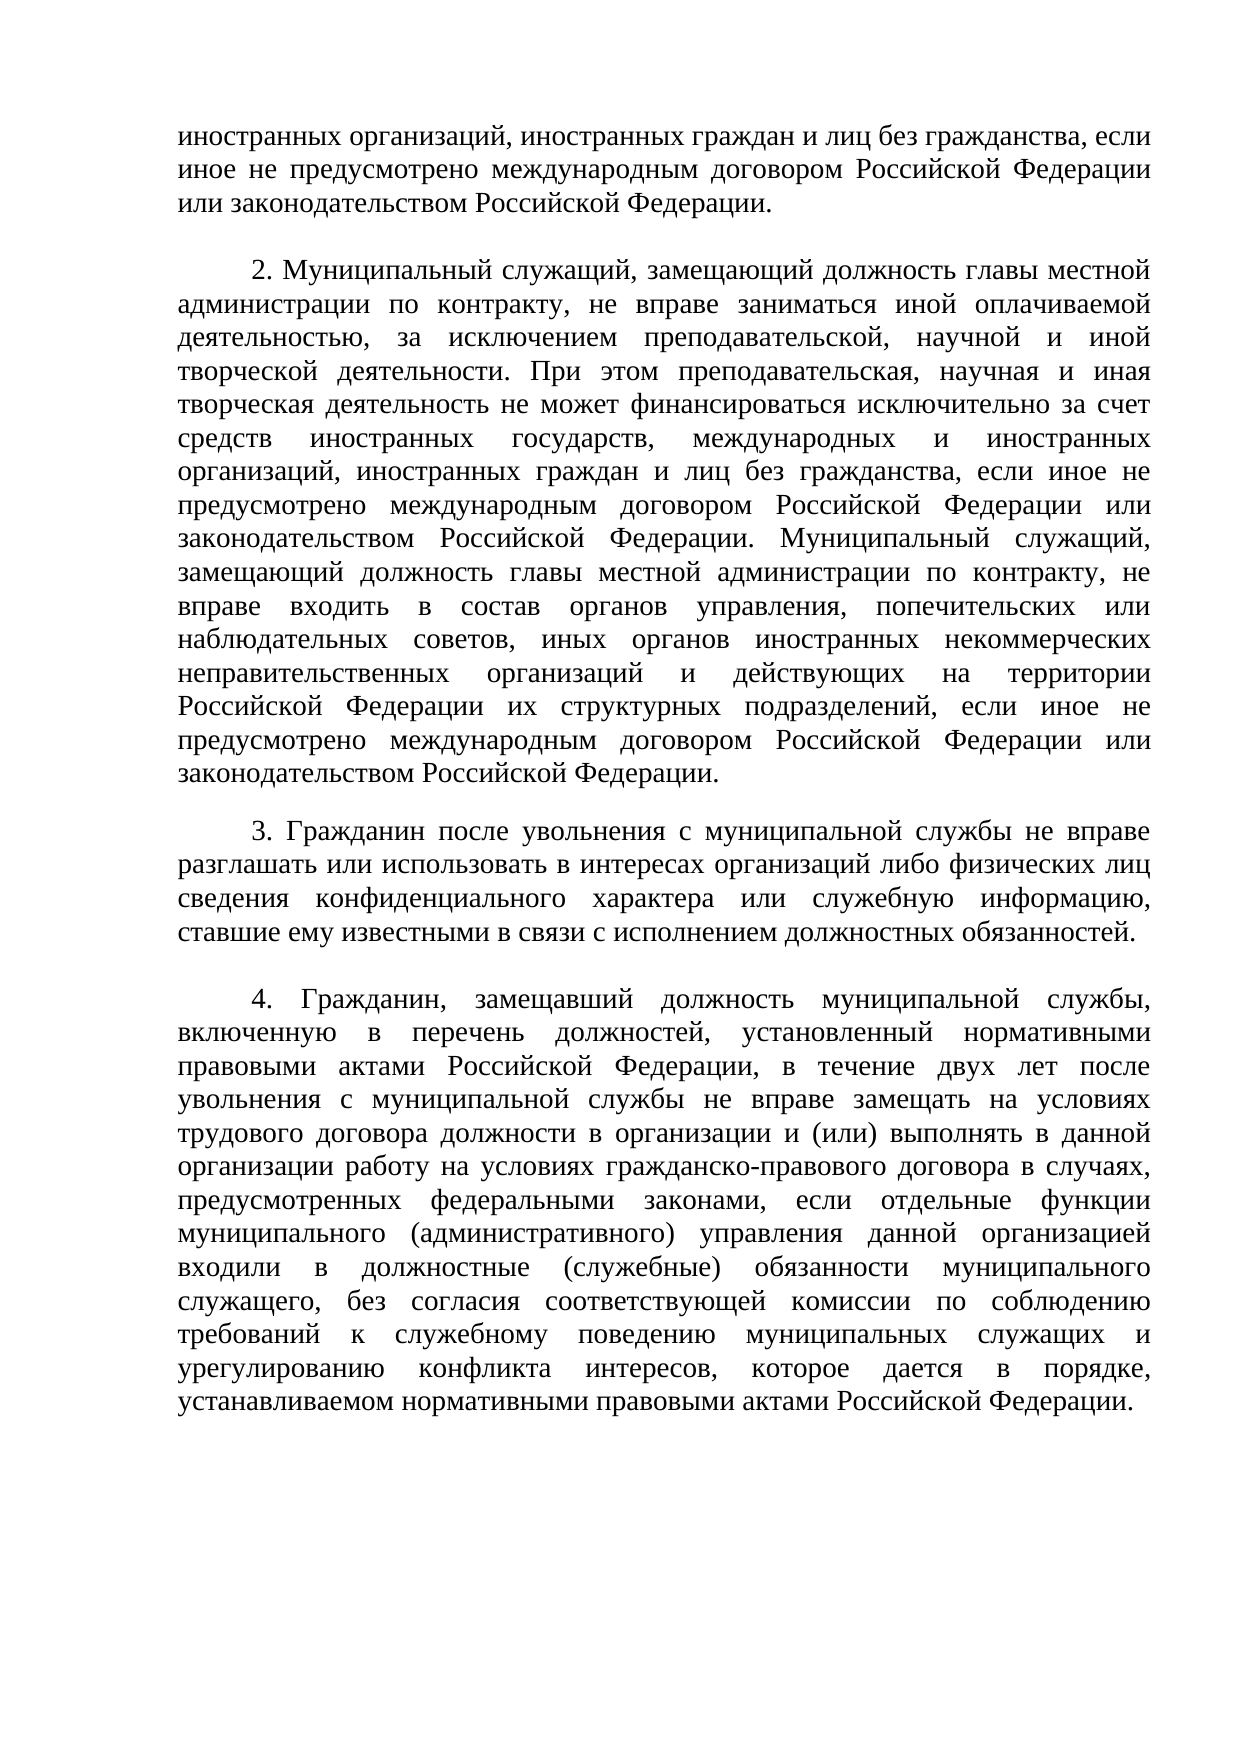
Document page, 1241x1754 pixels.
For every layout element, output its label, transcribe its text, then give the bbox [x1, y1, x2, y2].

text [177, 118, 1152, 219]
text 3. Гражданин после увольнения с муниципальной службы не вправе разглашать или использовать в интересах организаций либо физических лиц сведения конфиденциального характера или служебную информацию, ставшие ему известными в связи с исполнением должностных обязанностей. [177, 813, 1152, 947]
text 4. Гражданин, замещавший должность муниципальной службы, включенную в перечень должностей, установленный нормативными правовыми актами Российской Федерации, в течение двух лет после увольнения с муниципальной службы не вправе замещать на условиях трудового договора должности в организации и (или) выполнять в данной организации работу на условиях гражданско-правового договора в случаях, предусмотренных федеральными законами, если отдельные функции муниципального (административного) управления данной организацией входили в должностные (служебные) обязанности муниципального служащего, без согласия соответствующей комиссии по соблюдению требований к служебному поведению муниципальных служащих и урегулированию конфликта интересов, которое дается в порядке, устанавливаемом нормативными правовыми актами Российской Федерации. [177, 981, 1152, 1417]
text 2. Муниципальный служащий, замещающий должность главы местной администрации по контракту, не вправе заниматься иной оплачиваемой деятельностью, за исключением преподавательской, научной и иной творческой деятельности. При этом преподавательская, научная и иная творческая деятельность не может финансироваться исключительно за счет средств иностранных государств, международных и иностранных организаций, иностранных граждан и лиц без гражданства, если иное не предусмотрено международным договором Российской Федерации или законодательством Российской Федерации. Муниципальный служащий, замещающий должность главы местной администрации по контракту, не вправе входить в состав органов управления, попечительских или наблюдательных советов, иных органов иностранных некоммерческих неправительственных организаций и действующих на территории Российской Федерации их структурных подразделений, если иное не предусмотрено международным договором Российской Федерации или законодательством Российской Федерации. [177, 252, 1152, 789]
